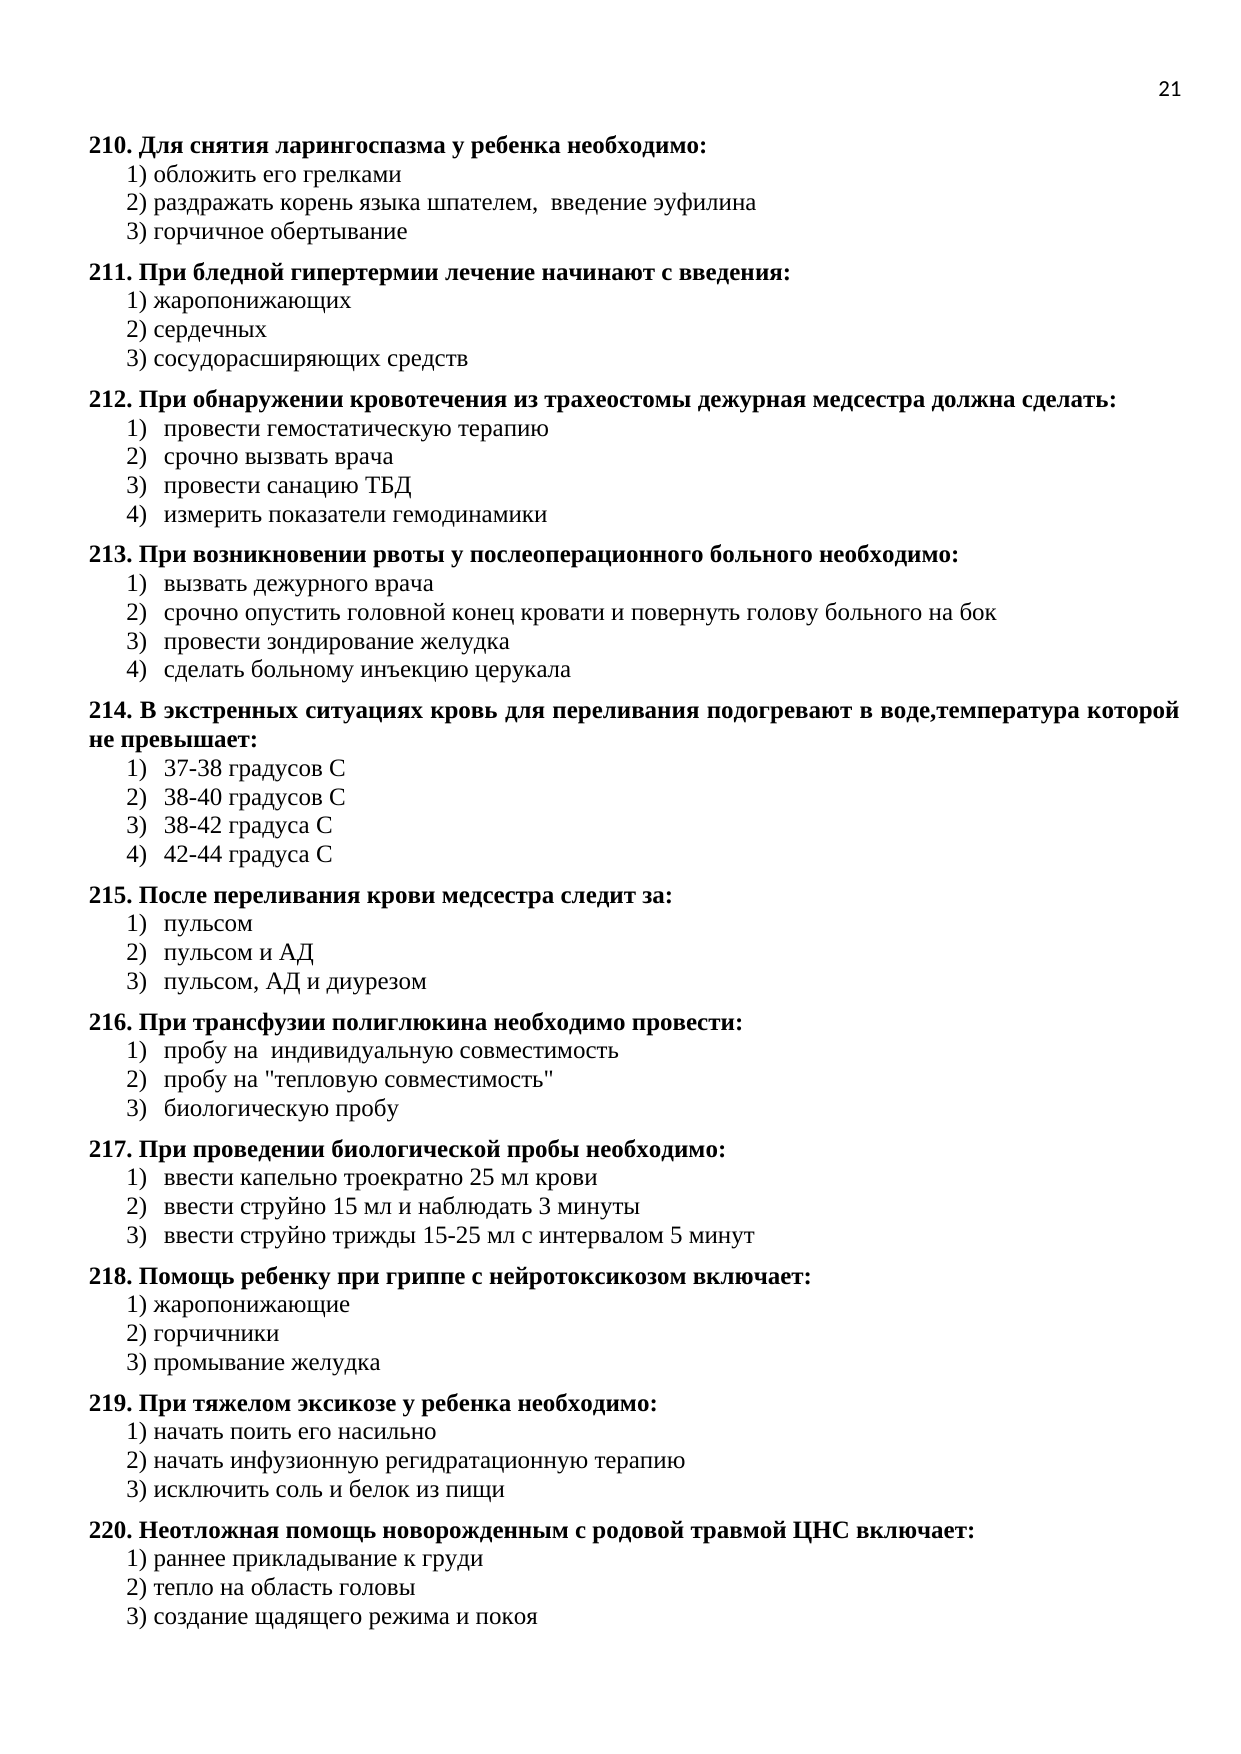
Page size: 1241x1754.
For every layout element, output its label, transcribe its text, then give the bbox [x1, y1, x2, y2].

text 1) обложить его грелками [89, 159, 1181, 187]
text 216. При трансфузии полиглюкина необходимо провести: [89, 1007, 1181, 1036]
text 1) начать поить его насильно [89, 1416, 1181, 1445]
text 219. При тяжелом эксикозе у ребенка необходимо: [89, 1388, 1181, 1416]
text 217. При проведении биологической пробы необходимо: [89, 1134, 1181, 1162]
text 3) горчичное обертывание [89, 216, 1181, 245]
list измерить показатели гемодинамики [126, 499, 1181, 528]
list срочно опустить головной конец кровати и повернуть голову больного на бок [126, 597, 1181, 626]
text 1) жаропонижающих [89, 286, 1181, 314]
text 215. После переливания крови медсестра следит за: [89, 880, 1181, 908]
list ввести капельно троекратно 25 мл крови [126, 1162, 1181, 1191]
list ввести струйно 15 мл и наблюдать 3 минуты [126, 1191, 1181, 1220]
list 38-42 градуса С [126, 810, 1181, 839]
text 2) тепло на область головы [89, 1572, 1181, 1601]
text 3) создание щадящего режима и покоя [89, 1601, 1181, 1630]
list 42-44 градуса С [126, 839, 1181, 868]
text 3) исключить соль и белок из пищи [89, 1474, 1181, 1503]
list ввести струйно трижды 15-25 мл с интервалом 5 минут [126, 1220, 1181, 1249]
list провести гемостатическую терапию [126, 413, 1181, 441]
list провести зондирование желудка [126, 626, 1181, 654]
text 218. Помощь ребенку при гриппе с нейротоксикозом включает: [89, 1261, 1181, 1289]
list пробу на индивидуальную совместимость [126, 1036, 1181, 1064]
list 37-38 градусов С [126, 753, 1181, 782]
list пробу на "тепловую совместимость" [126, 1064, 1181, 1093]
text 1) раннее прикладывание к груди [89, 1543, 1181, 1572]
list вызвать дежурного врача [126, 568, 1181, 597]
list пульсом и АД [126, 937, 1181, 966]
list пульсом [126, 908, 1181, 937]
text 1) жаропонижающие [89, 1289, 1181, 1318]
text 3) промывание желудка [89, 1347, 1181, 1376]
list сделать больному инъекцию церукала [126, 654, 1181, 683]
text 213. При возникновении рвоты у послеоперационного больного необходимо: [89, 539, 1181, 568]
list пульсом, АД и диурезом [126, 966, 1181, 995]
text 211. При бледной гипертермии лечение начинают с введения: [89, 257, 1181, 286]
text 2) начать инфузионную регидратационную терапию [89, 1445, 1181, 1474]
list биологическую пробу [126, 1093, 1181, 1122]
text 2) горчичники [89, 1318, 1181, 1347]
list срочно вызвать врача [126, 441, 1181, 470]
text 214. В экстренных ситуациях кровь для переливания подогревают в воде,температура которой не превышает: [89, 695, 1181, 753]
text 3) сосудорасширяющих средств [89, 343, 1181, 372]
text 2) сердечных [89, 314, 1181, 343]
text 2) раздражать корень языка шпателем, введение эуфилина [89, 187, 1181, 216]
text 212. При обнаружении кровотечения из трахеостомы дежурная медсестра должна сделать: [89, 384, 1181, 413]
list 38-40 градусов С [126, 782, 1181, 810]
list провести санацию ТБД [126, 470, 1181, 499]
text 220. Неотложная помощь новорожденным с родовой травмой ЦНС включает: [89, 1515, 1181, 1543]
text 210. Для снятия ларингоспазма у ребенка необходимо: [89, 130, 1181, 159]
